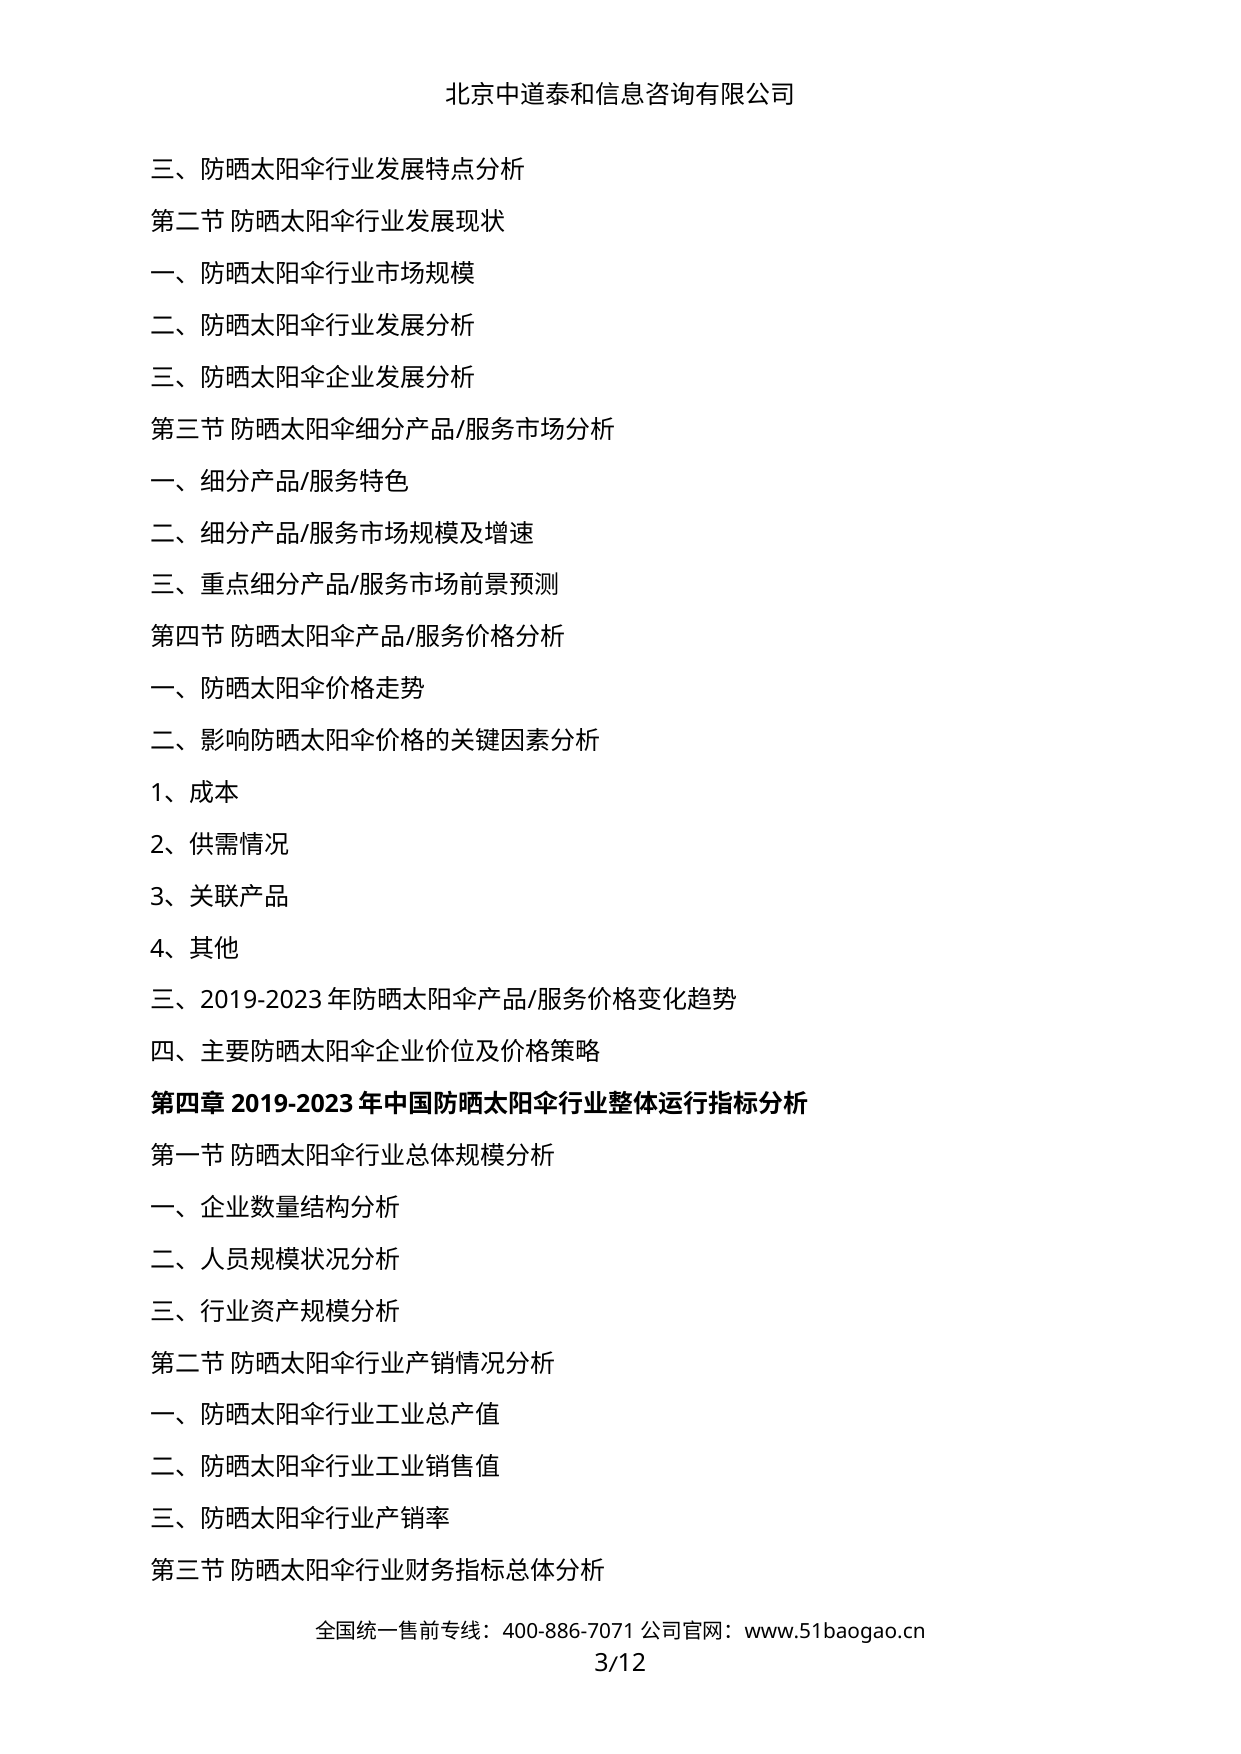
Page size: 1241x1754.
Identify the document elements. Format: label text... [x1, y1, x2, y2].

text 四、主要防晒太阳伞企业价位及价格策略 [150, 1032, 1090, 1068]
text 二、防晒太阳伞行业工业销售值 [150, 1447, 1090, 1483]
text 第二节 防晒太阳伞行业产销情况分析 [150, 1343, 1090, 1379]
text 第三节 防晒太阳伞行业财务指标总体分析 [150, 1551, 1090, 1587]
text 一、企业数量结构分析 [150, 1187, 1090, 1224]
text 二、细分产品/服务市场规模及增速 [150, 513, 1090, 549]
text 三、重点细分产品/服务市场前景预测 [150, 565, 1090, 601]
text 三、防晒太阳伞行业发展特点分析 [150, 150, 1090, 186]
text 3、关联产品 [150, 876, 1090, 912]
text 2、供需情况 [150, 824, 1090, 861]
text 第二节 防晒太阳伞行业发展现状 [150, 202, 1090, 238]
text 三、防晒太阳伞行业产销率 [150, 1499, 1090, 1535]
text 第四章 2019-2023年中国防晒太阳伞行业整体运行指标分析 [150, 1084, 1090, 1120]
text 三、防晒太阳伞企业发展分析 [150, 357, 1090, 394]
text 一、细分产品/服务特色 [150, 461, 1090, 497]
text 三、2019-2023年防晒太阳伞产品/服务价格变化趋势 [150, 980, 1090, 1016]
text 二、人员规模状况分析 [150, 1239, 1090, 1276]
text 一、防晒太阳伞价格走势 [150, 669, 1090, 705]
text 二、影响防晒太阳伞价格的关键因素分析 [150, 721, 1090, 757]
text 4、其他 [150, 928, 1090, 964]
text 第四节 防晒太阳伞产品/服务价格分析 [150, 617, 1090, 653]
text 二、防晒太阳伞行业发展分析 [150, 306, 1090, 342]
text 第一节 防晒太阳伞行业总体规模分析 [150, 1136, 1090, 1172]
text 第三节 防晒太阳伞细分产品/服务市场分析 [150, 409, 1090, 446]
text 三、行业资产规模分析 [150, 1291, 1090, 1327]
text 1、成本 [150, 772, 1090, 809]
text 一、防晒太阳伞行业市场规模 [150, 254, 1090, 290]
text 一、防晒太阳伞行业工业总产值 [150, 1395, 1090, 1431]
